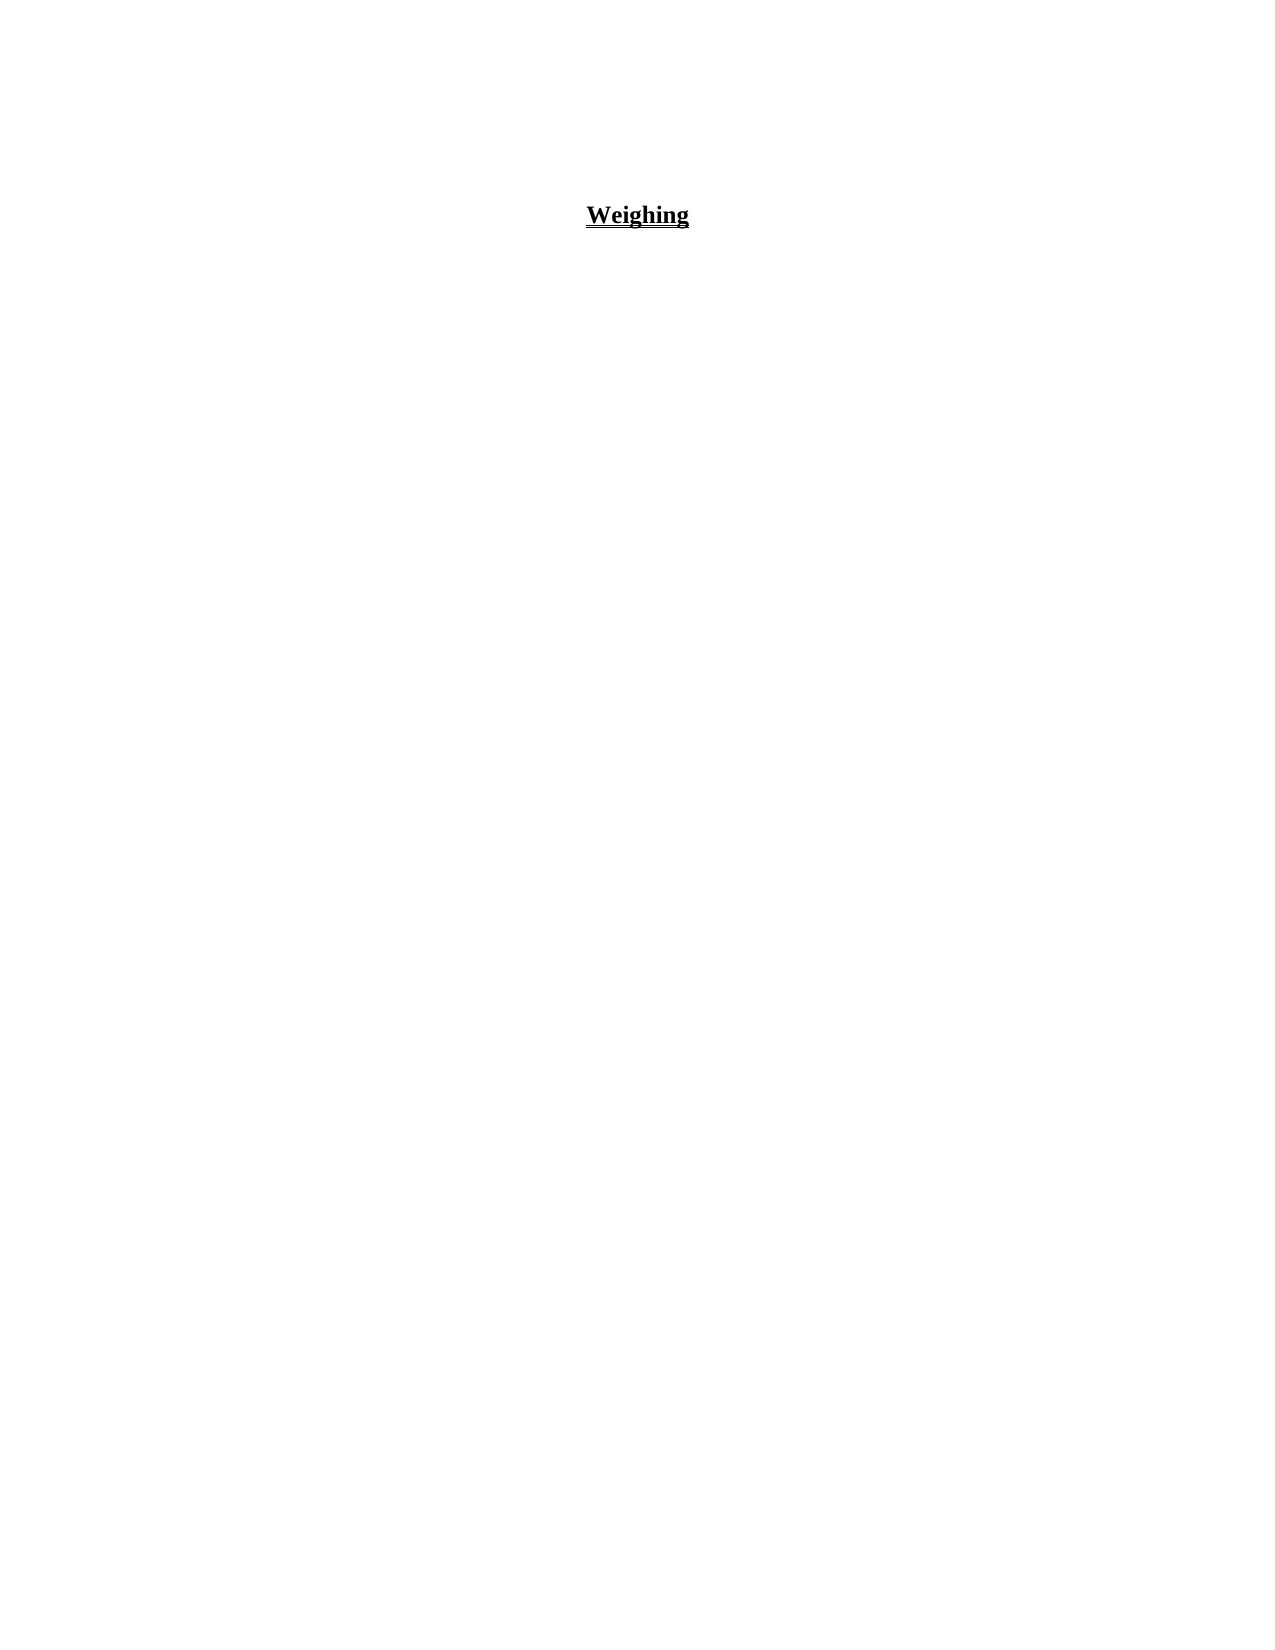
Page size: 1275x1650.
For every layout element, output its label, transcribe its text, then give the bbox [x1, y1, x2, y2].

subtitle Weighing [187, 200, 1087, 229]
